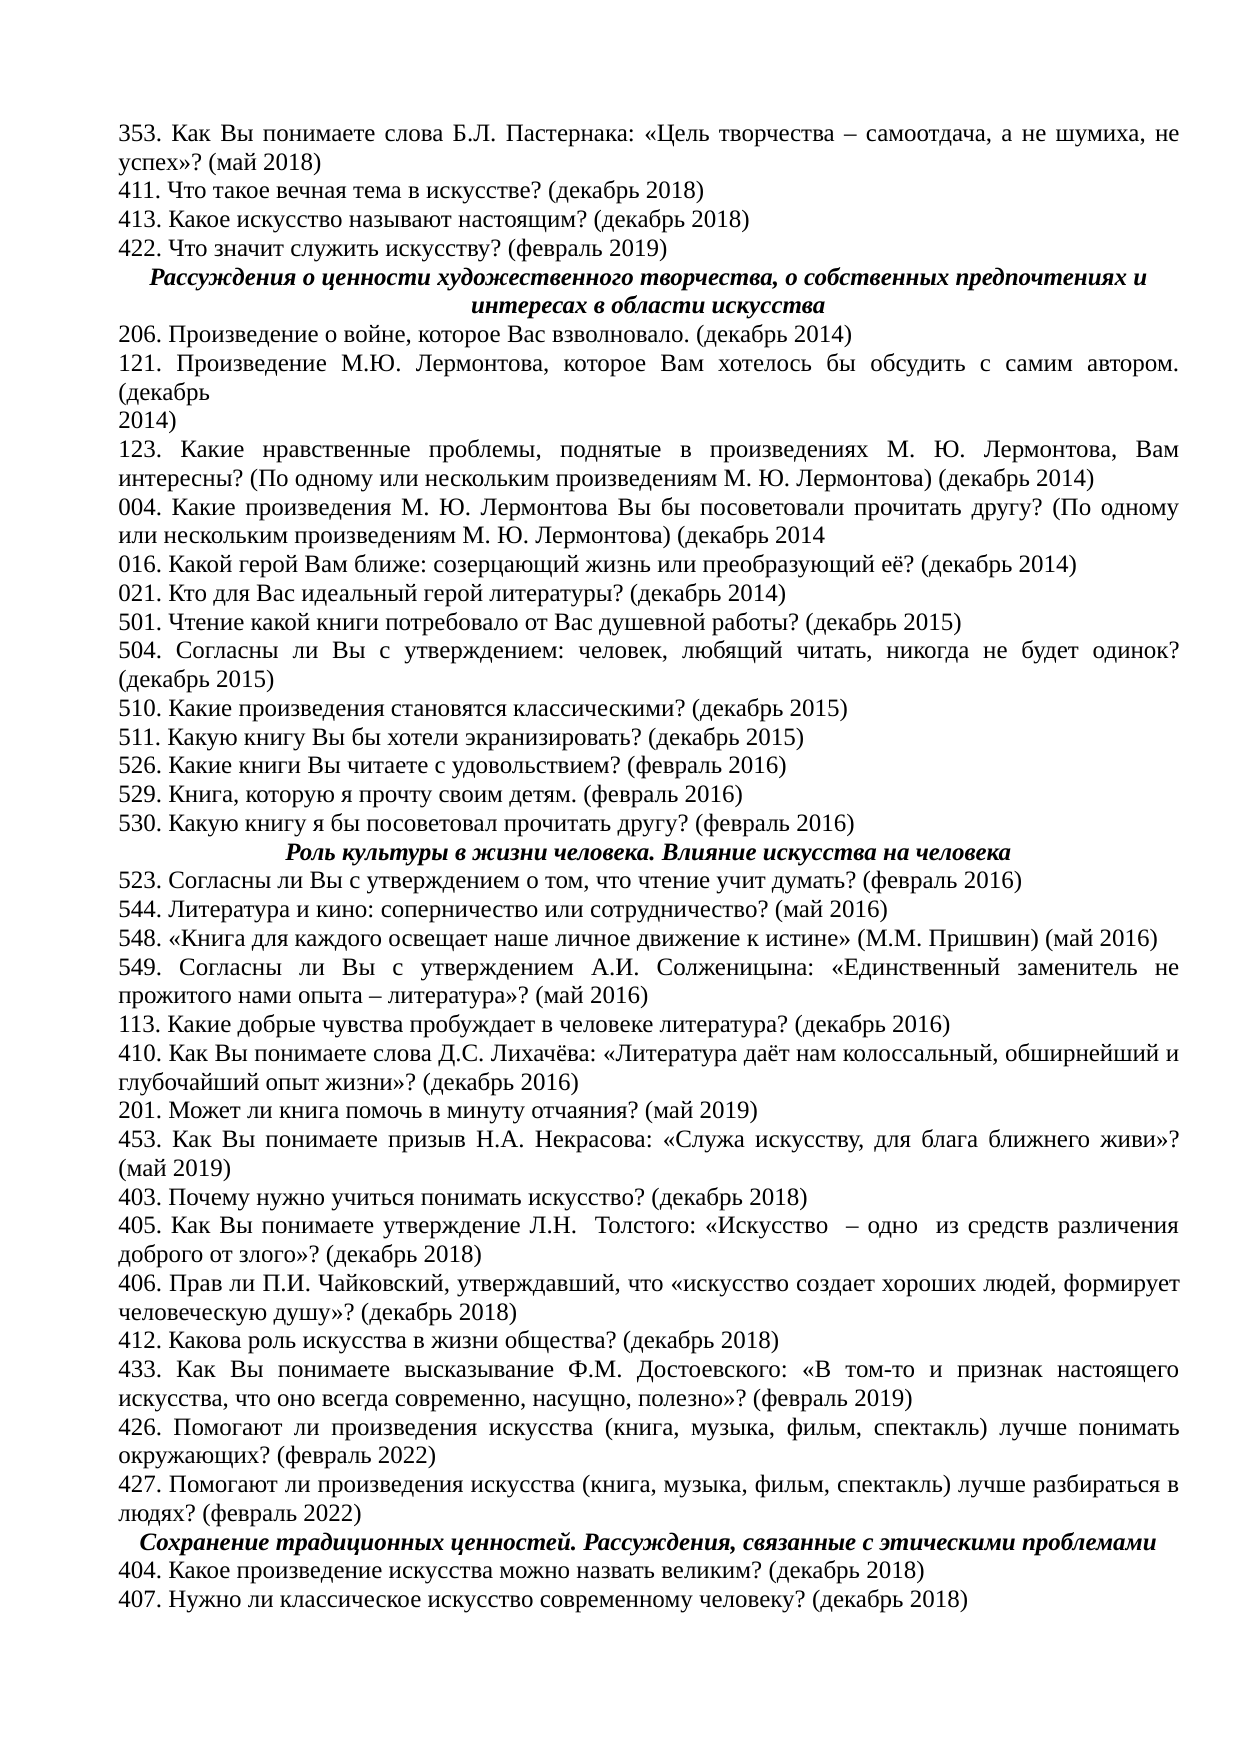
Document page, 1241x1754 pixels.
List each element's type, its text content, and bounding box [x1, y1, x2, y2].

text 523. Согласны ли Вы с утверждением о том, что чтение учит думать? (февраль 2016) [118, 866, 1181, 894]
text 123. Какие нравственные проблемы, поднятые в произведениях М. Ю. Лермонтова, Вам интересны? (По одному или нескольким произведениям М. Ю. Лермонтова) (декабрь 2014) [118, 434, 1181, 492]
text 206. Произведение о войне, которое Вас взволновало. (декабрь 2014) [118, 319, 1181, 348]
text 544. Литература и кино: соперничество или сотрудничество? (май 2016) [118, 894, 1181, 923]
text 406. Прав ли П.И. Чайковский, утверждавший, что «искусство создает хороших людей, формирует человеческую душу»? (декабрь 2018) [118, 1268, 1181, 1326]
text Сохранение традиционных ценностей. Рассуждения, связанные с этическими проблемами [118, 1527, 1181, 1556]
text 529. Книга, которую я прочту своим детям. (февраль 2016) [118, 779, 1181, 808]
text Роль культуры в жизни человека. Влияние искусства на человека [118, 837, 1181, 866]
text 433. Как Вы понимаете высказывание Ф.М. Достоевского: «В том-то и признак настоящего искусства, что оно всегда современно, насущно, полезно»? (февраль 2019) [118, 1354, 1181, 1412]
text 548. «Книга для каждого освещает наше личное движение к истине» (М.М. Пришвин) (май 2016) [118, 923, 1181, 952]
text 407. Нужно ли классическое искусство современному человеку? (декабрь 2018) [118, 1584, 1181, 1613]
text 201. Может ли книга помочь в минуту отчаяния? (май 2019) [118, 1096, 1181, 1124]
text 004. Какие произведения М. Ю. Лермонтова Вы бы посоветовали прочитать другу? (По одному или нескольким произведениям М. Ю. Лермонтова) (декабрь 2014 [118, 492, 1181, 549]
text 511. Какую книгу Вы бы хотели экранизировать? (декабрь 2015) [118, 722, 1181, 751]
text 353. Как Вы понимаете слова Б.Л. Пастернака: «Цель творчества – самоотдача, а не шумиха, не успех»? (май 2018) [118, 118, 1181, 176]
text 113. Какие добрые чувства пробуждает в человеке литература? (декабрь 2016) [118, 1009, 1181, 1038]
text 422. Что значит служить искусству? (февраль 2019) [118, 233, 1181, 262]
text 427. Помогают ли произведения искусства (книга, музыка, фильм, спектакль) лучше разбираться в людях? (февраль 2022) [118, 1469, 1181, 1527]
text 016. Какой герой Вам ближе: созерцающий жизнь или преобразующий её? (декабрь 2014) [118, 549, 1181, 578]
text 405. Как Вы понимаете утверждение Л.Н. Толстого: «Искусство – одно из средств различения доброго от злого»? (декабрь 2018) [118, 1211, 1181, 1268]
text 510. Какие произведения становятся классическими? (декабрь 2015) [118, 693, 1181, 722]
text Рассуждения о ценности художественного творчества, о собственных предпочтениях и интересах в области искусства [118, 262, 1181, 319]
text 504. Согласны ли Вы с утверждением: человек, любящий читать, никогда не будет одинок? (декабрь 2015) [118, 636, 1181, 693]
text 021. Кто для Вас идеальный герой литературы? (декабрь 2014) [118, 578, 1181, 607]
text 404. Какое произведение искусства можно назвать великим? (декабрь 2018) [118, 1556, 1181, 1584]
text 453. Как Вы понимаете призыв Н.А. Некрасова: «Служа искусству, для блага ближнего живи»? (май 2019) [118, 1124, 1181, 1182]
text 413. Какое искусство называют настоящим? (декабрь 2018) [118, 204, 1181, 233]
text 530. Какую книгу я бы посоветовал прочитать другу? (февраль 2016) [118, 808, 1181, 837]
text 501. Чтение какой книги потребовало от Вас душевной работы? (декабрь 2015) [118, 607, 1181, 636]
text 526. Какие книги Вы читаете с удовольствием? (февраль 2016) [118, 751, 1181, 779]
text 426. Помогают ли произведения искусства (книга, музыка, фильм, спектакль) лучше понимать окружающих? (февраль 2022) [118, 1412, 1181, 1469]
text 411. Что такое вечная тема в искусстве? (декабрь 2018) [118, 176, 1181, 204]
text 410. Как Вы понимаете слова Д.С. Лихачёва: «Литература даёт нам колоссальный, обширнейший и глубочайший опыт жизни»? (декабрь 2016) [118, 1038, 1181, 1096]
text 403. Почему нужно учиться понимать искусство? (декабрь 2018) [118, 1182, 1181, 1211]
text 549. Согласны ли Вы с утверждением А.И. Солженицына: «Единственный заменитель не прожитого нами опыта – литература»? (май 2016) [118, 952, 1181, 1009]
text 412. Какова роль искусства в жизни общества? (декабрь 2018) [118, 1326, 1181, 1354]
text 2014) [118, 406, 1181, 434]
text 121. Произведение М.Ю. Лермонтова, которое Вам хотелось бы обсудить с самим автором. (декабрь [118, 348, 1181, 406]
